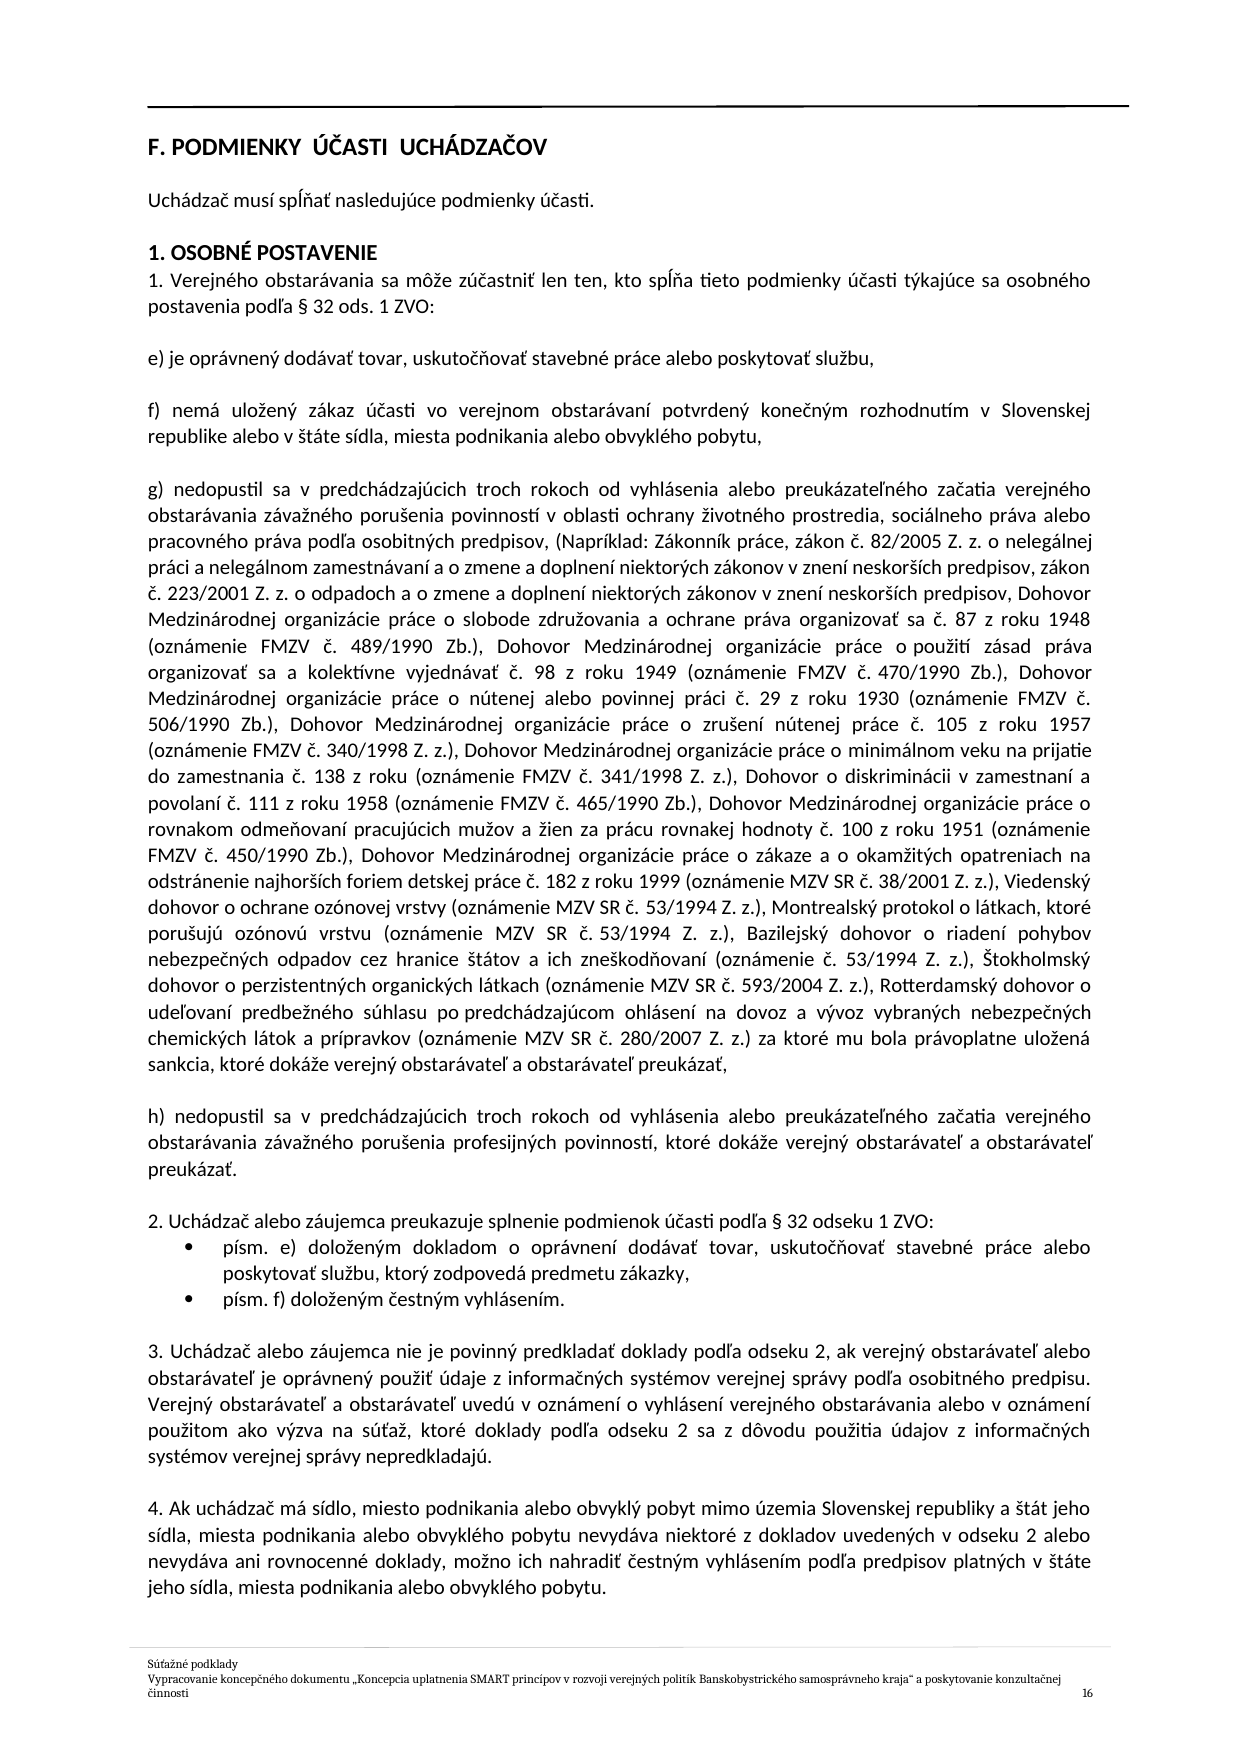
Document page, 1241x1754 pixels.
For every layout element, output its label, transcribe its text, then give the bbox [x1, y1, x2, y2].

text 4. Ak uchádzač má sídlo, miesto podnikania alebo obvyklý pobyt mimo územia Slovenskej republiky a štát jeho sídla, miesta podnikania alebo obvyklého pobytu nevydáva niektoré z dokladov uvedených v odseku 2 alebo nevydáva ani rovnocenné doklady, možno ich nahradiť čestným vyhlásením podľa predpisov platných v štáte jeho sídla, miesta podnikania alebo obvyklého pobytu. [148, 1495, 1092, 1599]
list písm. e) doloženým dokladom o oprávnení dodávať tovar, uskutočňovať stavebné práce alebo poskytovať službu, ktorý zodpovedá predmetu zákazky, [185, 1233, 1092, 1286]
text 2. Uchádzač alebo záujemca preukazuje splnenie podmienok účasti podľa § 32 odseku 1 ZVO: [148, 1207, 1092, 1233]
text e) je oprávnený dodávať tovar, uskutočňovať stavebné práce alebo poskytovať službu, [148, 344, 1092, 371]
text f) nemá uložený zákaz účasti vo verejnom obstarávaní potvrdený konečným rozhodnutím v Slovenskej republike alebo v štáte sídla, miesta podnikania alebo obvyklého pobytu, [148, 397, 1092, 449]
text 1. OSOBNÉ POSTAVENIE [148, 238, 1092, 266]
text h) nedopustil sa v predchádzajúcich troch rokoch od vyhlásenia alebo preukázateľného začatia verejného obstarávania závažného porušenia profesijných povinností, ktoré dokáže verejný obstarávateľ a obstarávateľ preukázať. [148, 1103, 1092, 1181]
text Uchádzač musí spĺňať nasledujúce podmienky účasti. [148, 187, 1092, 213]
text 1. Verejného obstarávania sa môže zúčastniť len ten, kto spĺňa tieto podmienky účasti týkajúce sa osobného postavenia podľa § 32 ods. 1 ZVO: [148, 266, 1092, 318]
text 3. Uchádzač alebo záujemca nie je povinný predkladať doklady podľa odseku 2, ak verejný obstarávateľ alebo obstarávateľ je oprávnený použiť údaje z informačných systémov verejnej správy podľa osobitného predpisu. Verejný obstarávateľ a obstarávateľ uvedú v oznámení o vyhlásení verejného obstarávania alebo v oznámení použitom ako výzva na súťaž, ktoré doklady podľa odseku 2 sa z dôvodu použitia údajov z informačných systémov verejnej správy nepredkladajú. [148, 1338, 1092, 1469]
text F. PODMIENKY ÚČASTI UCHÁDZAČOV [148, 131, 1092, 162]
list písm. f) doloženým čestným vyhlásením. [185, 1286, 1092, 1312]
text g) nedopustil sa v predchádzajúcich troch rokoch od vyhlásenia alebo preukázateľného začatia verejného obstarávania závažného porušenia povinností v oblasti ochrany životného prostredia, sociálneho práva alebo pracovného práva podľa osobitných predpisov, (Napríklad: Zákonník práce, zákon č. 82/2005 Z. z. o nelegálnej práci a nelegálnom zamestnávaní a o zmene a doplnení niektorých zákonov v znení neskorších predpisov, zákon č. 223/2001 Z. z. o odpadoch a o zmene a doplnení niektorých zákonov v znení neskorších predpisov, Dohovor Medzinárodnej organizácie práce o slobode združovania a ochrane práva organizovať sa č. 87 z roku 1948 (oznámenie FMZV č. 489/1990 Zb.), Dohovor Medzinárodnej organizácie práce o použití zásad práva organizovať sa a kolektívne vyjednávať č. 98 z roku 1949 (oznámenie FMZV č. 470/1990 Zb.), Dohovor Medzinárodnej organizácie práce o nútenej alebo povinnej práci č. 29 z roku 1930 (oznámenie FMZV č. 506/1990 Zb.), Dohovor Medzinárodnej organizácie práce o zrušení nútenej práce č. 105 z roku 1957 (oznámenie FMZV č. 340/1998 Z. z.), Dohovor Medzinárodnej organizácie práce o minimálnom veku na prijatie do zamestnania č. 138 z roku (oznámenie FMZV č. 341/1998 Z. z.), Dohovor o diskriminácii v zamestnaní a povolaní č. 111 z roku 1958 (oznámenie FMZV č. 465/1990 Zb.), Dohovor Medzinárodnej organizácie práce o rovnakom odmeňovaní pracujúcich mužov a žien za prácu rovnakej hodnoty č. 100 z roku 1951 (oznámenie FMZV č. 450/1990 Zb.), Dohovor Medzinárodnej organizácie práce o zákaze a o okamžitých opatreniach na odstránenie najhorších foriem detskej práce č. 182 z roku 1999 (oznámenie MZV SR č. 38/2001 Z. z.), Viedenský dohovor o ochrane ozónovej vrstvy (oznámenie MZV SR č. 53/1994 Z. z.), Montrealský protokol o látkach, ktoré porušujú ozónovú vrstvu (oznámenie MZV SR č. 53/1994 Z. z.), Bazilejský dohovor o riadení pohybov nebezpečných odpadov cez hranice štátov a ich zneškodňovaní (oznámenie č. 53/1994 Z. z.), Štokholmský dohovor o perzistentných organických látkach (oznámenie MZV SR č. 593/2004 Z. z.), Rotterdamský dohovor o udeľovaní predbežného súhlasu po predchádzajúcom ohlásení na dovoz a vývoz vybraných nebezpečných chemických látok a prípravkov (oznámenie MZV SR č. 280/2007 Z. z.) za ktoré mu bola právoplatne uložená sankcia, ktoré dokáže verejný obstarávateľ a obstarávateľ preukázať, [148, 475, 1092, 1077]
